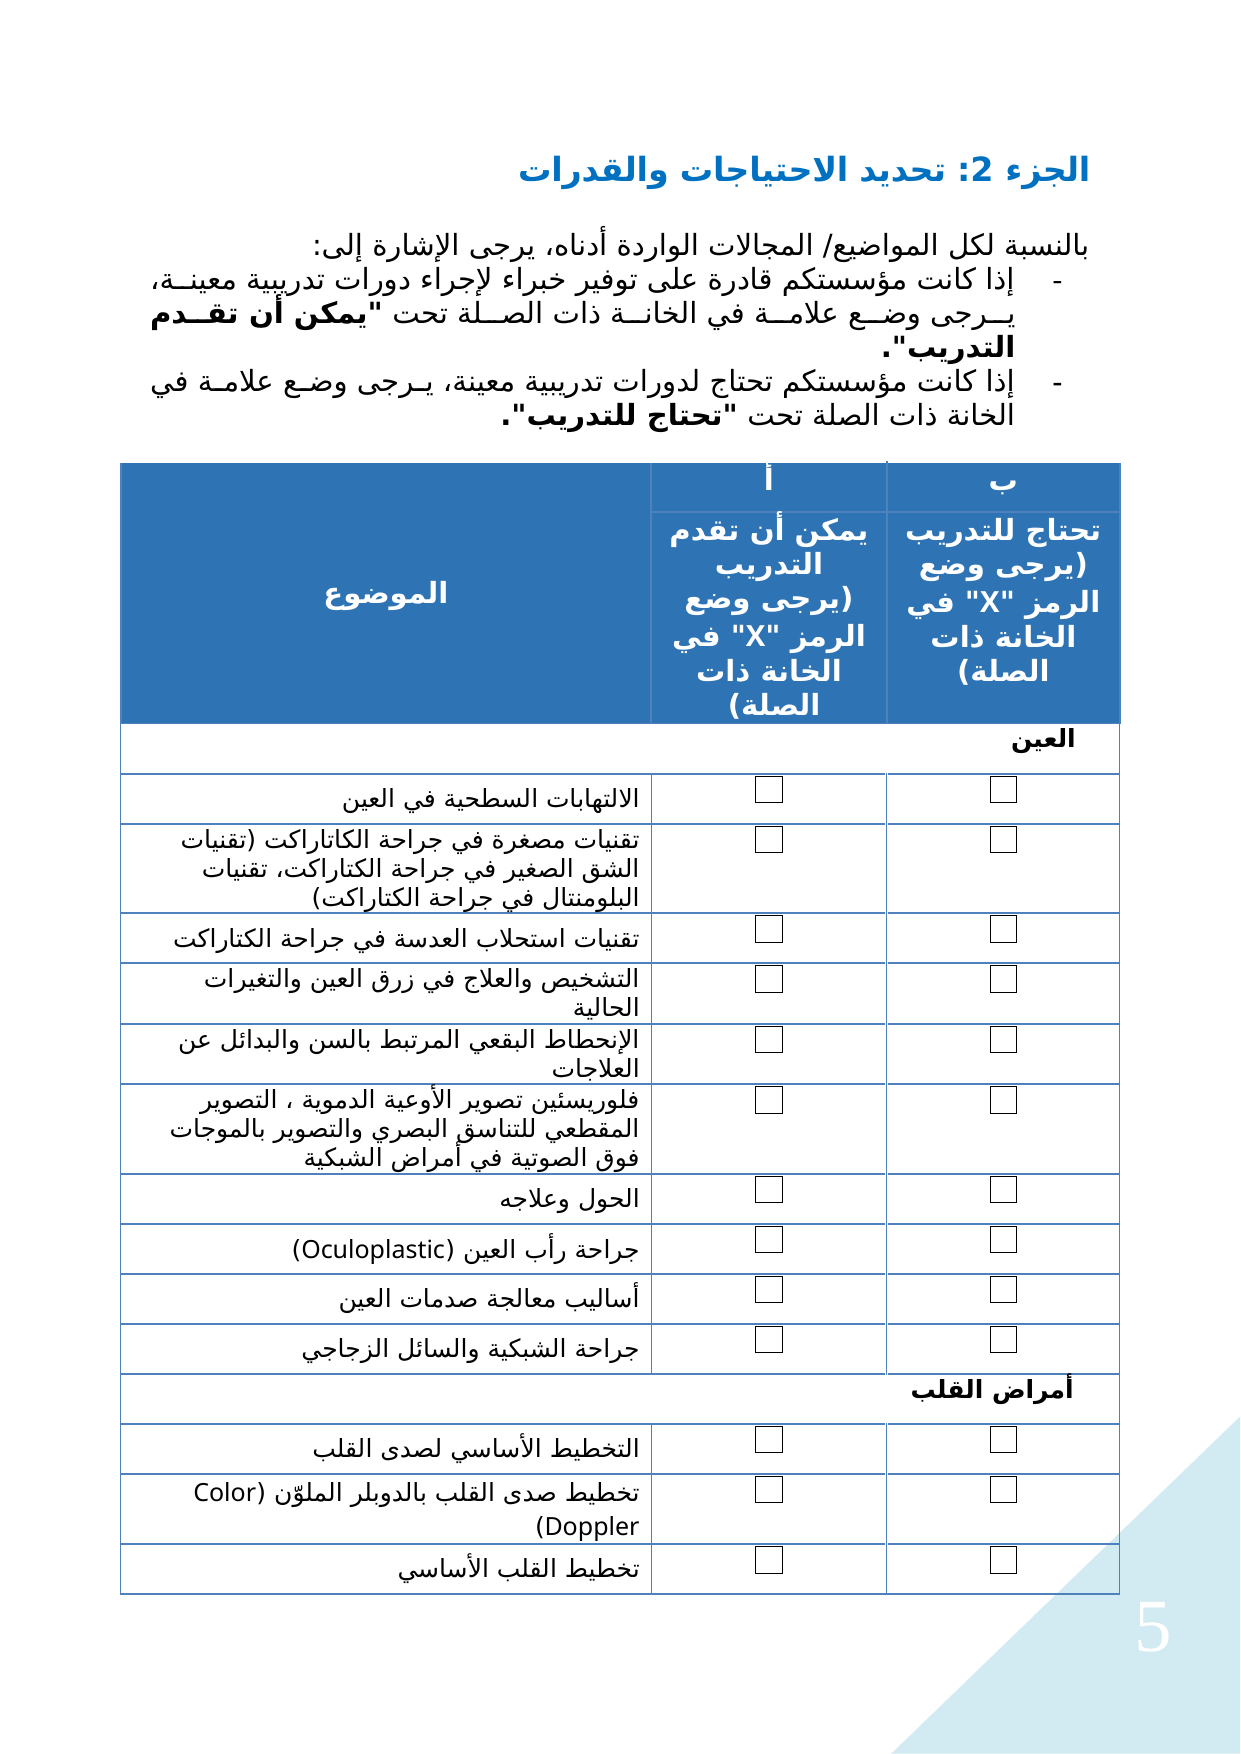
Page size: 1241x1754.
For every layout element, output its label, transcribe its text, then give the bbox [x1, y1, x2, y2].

table_cell الحول وعلاجه [121, 1175, 651, 1223]
table_cell [652, 1273, 886, 1323]
table_cell [652, 1023, 886, 1083]
table_cell التشخيص والعلاج في زرق العين والتغيرات الحالية [121, 964, 651, 1023]
table_cell [887, 1223, 1119, 1273]
table_cell [887, 773, 1119, 823]
table_cell [652, 1223, 886, 1273]
table_cell تقنيات مصغرة في جراحة الكاتاراكت (تقنيات الشق الصغير في جراحة الكتاراكت، تقنيات البلومنتال في جراحة الكتاراكت) [121, 825, 651, 912]
table_cell [652, 1173, 886, 1223]
table_header الموضوع [122, 463, 650, 723]
table_cell تحتاج للتدريب (يرجى وضع الرمز "X" في الخانة ذات الصلة) [888, 513, 1119, 723]
table_cell تخطيط صدى القلب بالدوبلر الملوّن (Color Doppler) [121, 1475, 651, 1543]
table_cell فلوريسئين تصوير الأوعية الدموية ، التصوير المقطعي للتناسق البصري والتصوير بالموجات فوق الصوتية في أمراض الشبكية [121, 1085, 651, 1173]
table_cell تخطيط القلب الأساسي [121, 1545, 651, 1593]
table_cell [887, 823, 1119, 912]
table_header ب [888, 463, 1119, 511]
table_cell [652, 1323, 886, 1373]
text بالنسبة لكل المواضيع/ المجالات الواردة أدناه، يرجى الإشارة إلى: [150, 228, 1090, 262]
table_cell [887, 1543, 1119, 1593]
list إذا كانت مؤسستكم قادرة على توفير خبراء لإجراء دورات تدريبية معينة، يرجى وضع علامة في الخانة ذات الصلة تحت "يمكن أن تقدم التدريب". [150, 262, 1053, 364]
table_cell جراحة الشبكية والسائل الزجاجي [121, 1325, 651, 1373]
table_cell [652, 1473, 886, 1543]
table_cell [652, 823, 886, 912]
list إذا كانت مؤسستكم تحتاج لدورات تدريبية معينة، يرجى وضع علامة في الخانة ذات الصلة تحت "تحتاج للتدريب". [150, 364, 1053, 433]
table_cell [887, 962, 1119, 1023]
table_cell يمكن أن تقدم التدريب (يرجى وضع الرمز "X" في الخانة ذات الصلة) [652, 513, 886, 723]
table_cell [887, 1323, 1119, 1373]
text الجزء 2: تحديد الاحتياجات والقدرات [150, 150, 1090, 189]
table_cell الإنحطاط البقعي المرتبط بالسن والبدائل عن العلاجات [121, 1025, 651, 1083]
table_cell [652, 962, 886, 1023]
table_cell [652, 1543, 886, 1593]
table_header أ [652, 463, 886, 511]
table_cell [887, 1273, 1119, 1323]
table_cell الالتهابات السطحية في العين [121, 775, 651, 823]
table_cell أمراض القلب [121, 1373, 1119, 1423]
table_cell التخطيط الأساسي لصدى القلب [121, 1425, 651, 1473]
table_cell [887, 1473, 1119, 1543]
table_cell [652, 1083, 886, 1173]
table_cell [887, 912, 1119, 962]
table_cell أساليب معالجة صدمات العين [121, 1275, 651, 1323]
table_cell جراحة رأب العين (Oculoplastic) [121, 1225, 651, 1273]
table_cell [887, 1173, 1119, 1223]
table_cell [887, 1423, 1119, 1473]
table_cell العين [121, 724, 1119, 773]
table_cell [652, 912, 886, 962]
table_cell [887, 1083, 1119, 1173]
table_cell [652, 1423, 886, 1473]
table_cell [652, 773, 886, 823]
table_cell [887, 1023, 1119, 1083]
table_cell تقنيات استحلاب العدسة في جراحة الكتاراكت [121, 914, 651, 962]
